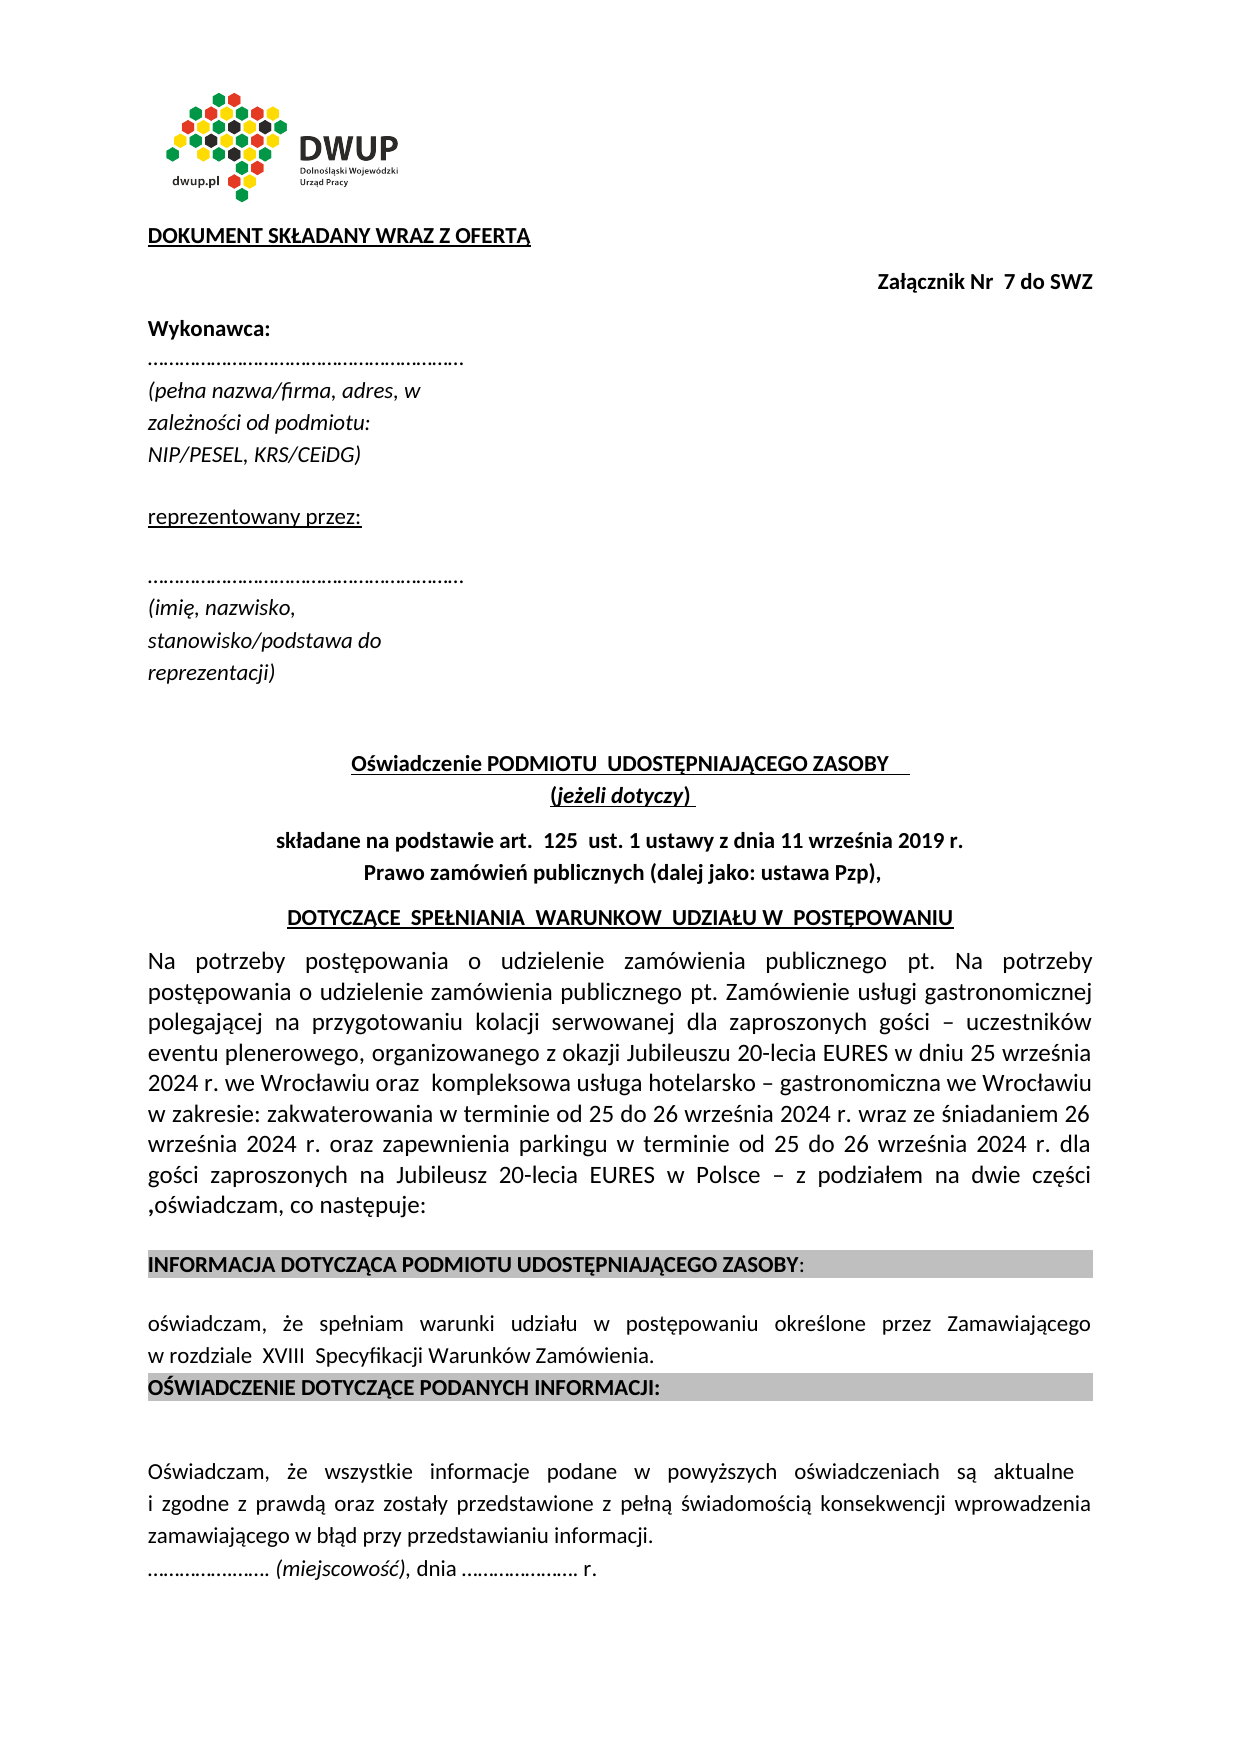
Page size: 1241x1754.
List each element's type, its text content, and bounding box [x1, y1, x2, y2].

text DOKUMENT SKŁADANY WRAZ Z OFERTĄ [148, 221, 1093, 249]
text składane na podstawie art. 125 ust. 1 ustawy z dnia 11 września 2019 r. [148, 826, 1093, 854]
text oświadczam, że spełniam warunki udziału w postępowaniu określone przez Zamawiającego w rozdziale XVIII Specyfikacji Warunków Zamówienia. [148, 1309, 1093, 1369]
text Na potrzeby postępowania o udzielenie zamówienia publicznego pt. Na potrzeby postępowania o udzielenie zamówienia publicznego pt. Zamówienie usługi gastronomicznej polegającej na przygotowaniu kolacji serwowanej dla zaproszonych gości – uczestników eventu plenerowego, organizowanego z okazji Jubileuszu 20-lecia EURES w dniu 25 września 2024 r. we Wrocławiu oraz kompleksowa usługa hotelarsko – gastronomiczna we Wrocławiu w zakresie: zakwaterowania w terminie od 25 do 26 września 2024 r. wraz ze śniadaniem 26 września 2024 r. oraz zapewnienia parkingu w terminie od 25 do 26 września 2024 r. dla gości zaproszonych na Jubileusz 20-lecia EURES w Polsce – z podziałem na dwie części ,oświadczam, co następuje: [148, 945, 1093, 1220]
text reprezentowany przez: [148, 502, 1093, 530]
text Oświadczenie PODMIOTU UDOSTĘPNIAJĄCEGO ZASOBY [148, 749, 1093, 777]
text Prawo zamówień publicznych (dalej jako: ustawa Pzp), [148, 858, 1093, 887]
text …………………………………………………… [148, 343, 472, 372]
text (imię, nazwisko, stanowisko/podstawa do reprezentacji) [148, 593, 472, 686]
text DOTYCZĄCE SPEŁNIANIA WARUNKOW UDZIAŁU W POSTĘPOWANIU [148, 903, 1093, 931]
text …………………………………………………… [148, 561, 472, 589]
text OŚWIADCZENIE DOTYCZĄCE PODANYCH INFORMACJI: [148, 1373, 1093, 1401]
text (pełna nazwa/firma, adres, w zależności od podmiotu: NIP/PESEL, KRS/CEiDG) [148, 376, 472, 468]
text Wykonawca: [148, 314, 1093, 342]
text INFORMACJA DOTYCZĄCA PODMIOTU UDOSTĘPNIAJĄCEGO ZASOBY: [148, 1250, 1093, 1278]
picture [147, 73, 417, 222]
text (jeżeli dotyczy) [148, 782, 1093, 810]
text Załącznik Nr 7 do SWZ [148, 267, 1093, 296]
text …………….……. (miejscowość), dnia …………………. r. [148, 1554, 1093, 1582]
text Oświadczam, że wszystkie informacje podane w powyższych oświadczeniach są aktualne i zgodne z prawdą oraz zostały przedstawione z pełną świadomością konsekwencji wprowadzenia zamawiającego w błąd przy przedstawianiu informacji. [148, 1457, 1093, 1549]
